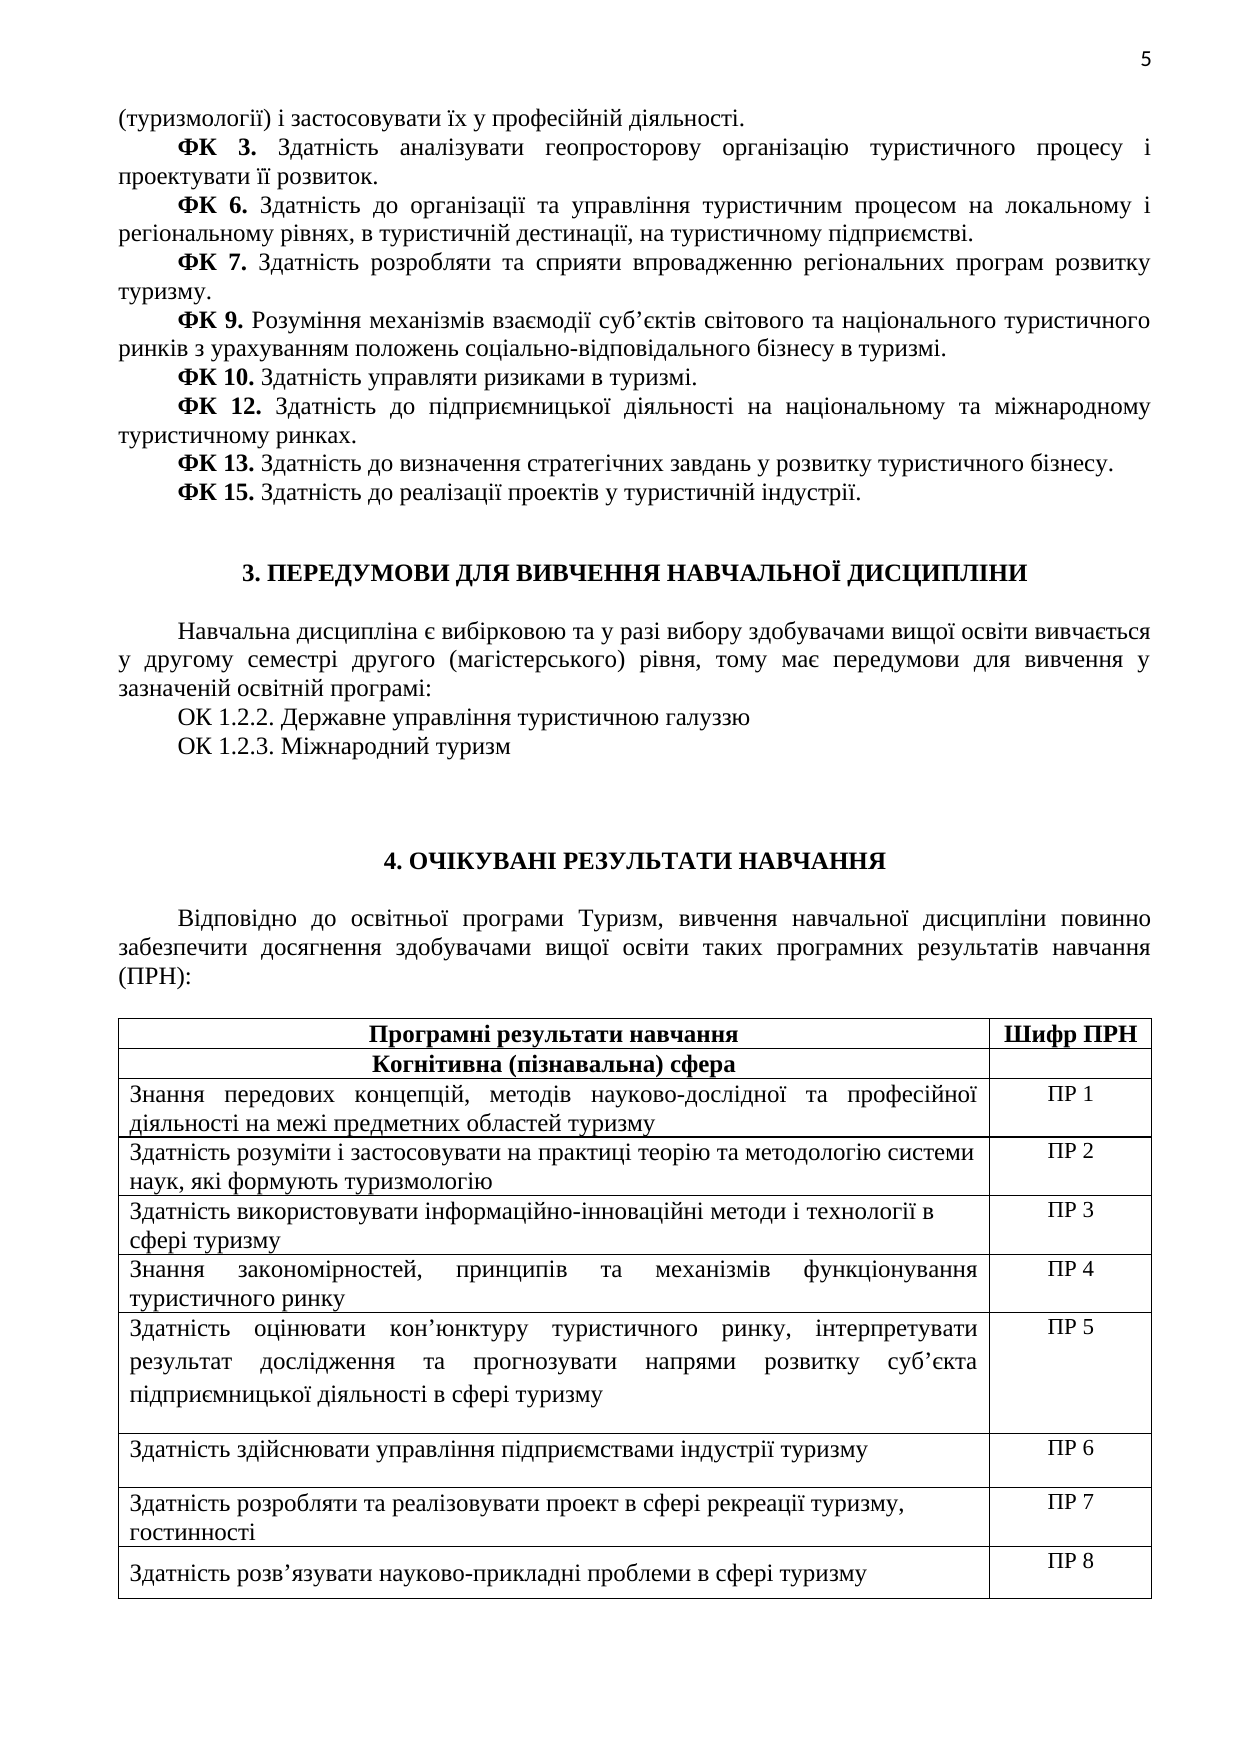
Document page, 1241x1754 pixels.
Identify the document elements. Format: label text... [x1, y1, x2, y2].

table_cell ПР 8 [990, 1547, 1151, 1598]
text ФК 13. Здатність до визначення стратегічних завдань у розвитку туристичного бізнесу. [118, 448, 1152, 477]
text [118, 103, 1152, 132]
table_cell ПР 2 [990, 1138, 1151, 1195]
table_cell ПР 7 [990, 1488, 1151, 1546]
table_cell Здатність здійснювати управління підприємствами індустрії туризму [119, 1434, 989, 1487]
text ФК 3. Здатність аналізувати геопросторову організацію туристичного процесу і проектувати її розвиток. [118, 132, 1152, 190]
text ОК 1.2.3. Міжнародний туризм [118, 731, 1152, 759]
text ФК 9. Розуміння механізмів взаємодії суб’єктів світового та національного туристичного ринків з урахуванням положень соціально-відповідального бізнесу в туризмі. [118, 305, 1152, 362]
table_cell [990, 1049, 1151, 1078]
table_cell Здатність розуміти і застосовувати на практиці теорію та методологію системи наук, які формують туризмологію [119, 1138, 989, 1195]
table_cell ПР 5 [990, 1313, 1151, 1433]
table_cell Здатність розробляти та реалізовувати проект в сфері рекреації туризму, гостинності [119, 1488, 989, 1546]
table_header Програмні результати навчання [119, 1019, 989, 1048]
table_cell Здатність розв’язувати науково-прикладні проблеми в сфері туризму [119, 1547, 989, 1598]
table_header Шифр ПРН [990, 1019, 1151, 1048]
table_cell Знання передових концепцій, методів науково-дослідної та професійної діяльності на межі предметних областей туризму [119, 1079, 989, 1136]
text ФК 10. Здатність управляти ризиками в туризмі. [118, 362, 1152, 391]
table_cell Здатність використовувати інформаційно-інноваційні методи і технології в сфері туризму [119, 1196, 989, 1253]
text ФК 7. Здатність розробляти та сприяти впровадженню регіональних програм розвитку туризму. [118, 247, 1152, 305]
table_cell Знання закономірностей, принципів та механізмів функціонування туристичного ринку [119, 1255, 989, 1312]
table_cell ПР 3 [990, 1196, 1151, 1253]
table_cell Когнітивна (пізнавальна) сфера [119, 1049, 989, 1078]
text Навчальна дисципліна є вибірковою та у разі вибору здобувачами вищої освіти вивчається у другому семестрі другого (магістерського) рівня, тому має передумови для вивчення у зазначеній освітній програмі: [118, 616, 1152, 702]
text ОК 1.2.2. Державне управління туристичною галуззю [118, 702, 1152, 731]
text ФК 12. Здатність до підприємницької діяльності на національному та міжнародному туристичному ринках. [118, 391, 1152, 448]
text ФК 15. Здатність до реалізації проектів у туристичній індустрії. [118, 477, 1152, 506]
text ФК 6. Здатність до організації та управління туристичним процесом на локальному і регіональному рівнях, в туристичній дестинації, на туристичному підприємстві. [118, 190, 1152, 247]
text 3. ПЕРЕДУМОВИ ДЛЯ ВИВЧЕННЯ НАВЧАЛЬНОЇ ДИСЦИПЛІНИ [118, 558, 1152, 587]
table_cell ПР 6 [990, 1434, 1151, 1487]
text Відповідно до освітньої програми Туризм, вивчення навчальної дисципліни повинно забезпечити досягнення здобувачами вищої освіти таких програмних результатів навчання (ПРН): [118, 903, 1152, 989]
table_cell ПР 1 [990, 1079, 1151, 1136]
table_cell Здатність оцінювати кон’юнктуру туристичного ринку, інтерпретувати результат дослідження та прогнозувати напрями розвитку суб’єкта підприємницької діяльності в сфері туризму [119, 1313, 989, 1433]
text 4. ОЧІКУВАНІ РЕЗУЛЬТАТИ НАВЧАННЯ [118, 846, 1152, 874]
table_cell ПР 4 [990, 1255, 1151, 1312]
